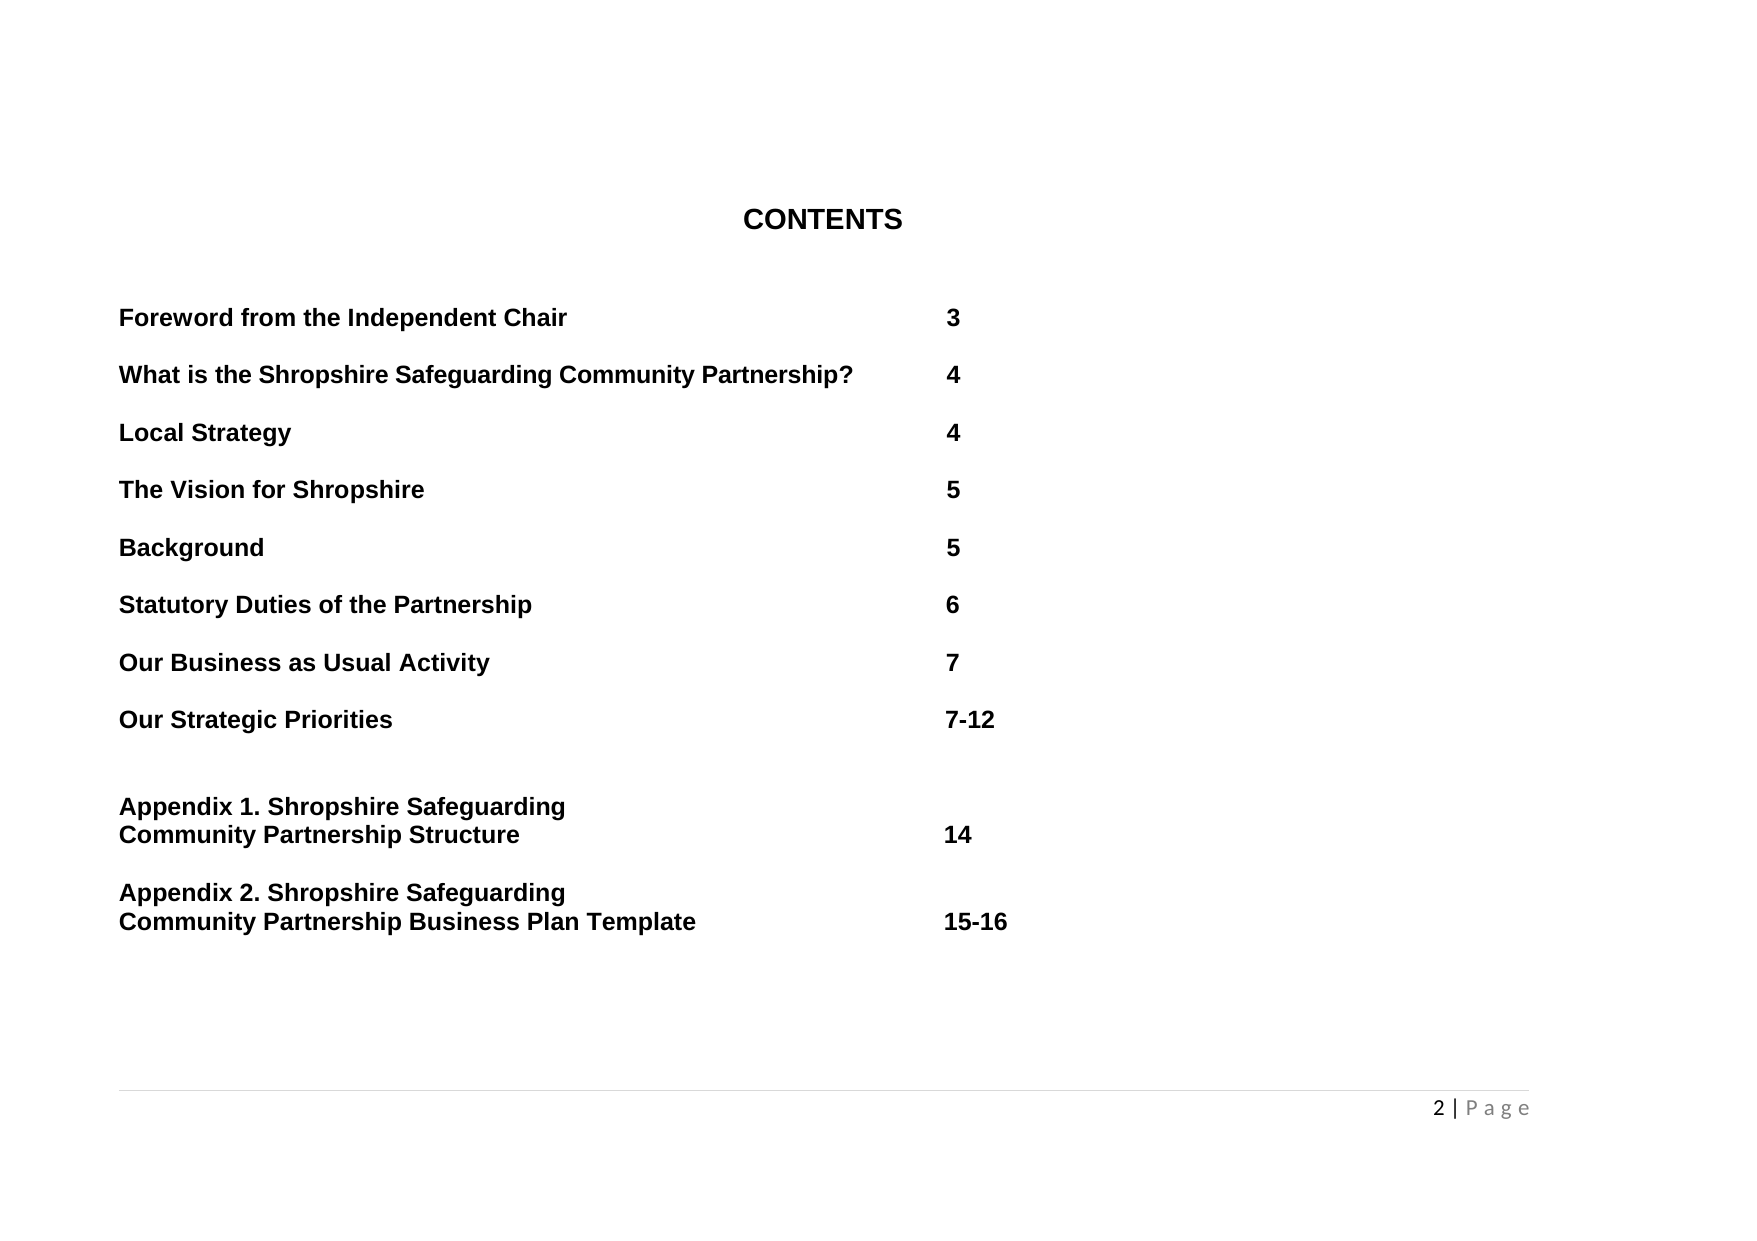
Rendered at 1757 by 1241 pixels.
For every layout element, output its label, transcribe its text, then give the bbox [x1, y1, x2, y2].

text Community Partnership Structure 14 [119, 820, 1463, 849]
text Appendix 1. Shropshire Safeguarding [119, 791, 1463, 820]
text Community Partnership Business Plan Template 15-16 [119, 906, 1463, 935]
text CONTENTS [119, 202, 1527, 236]
text Appendix 2. Shropshire Safeguarding [119, 878, 1463, 906]
